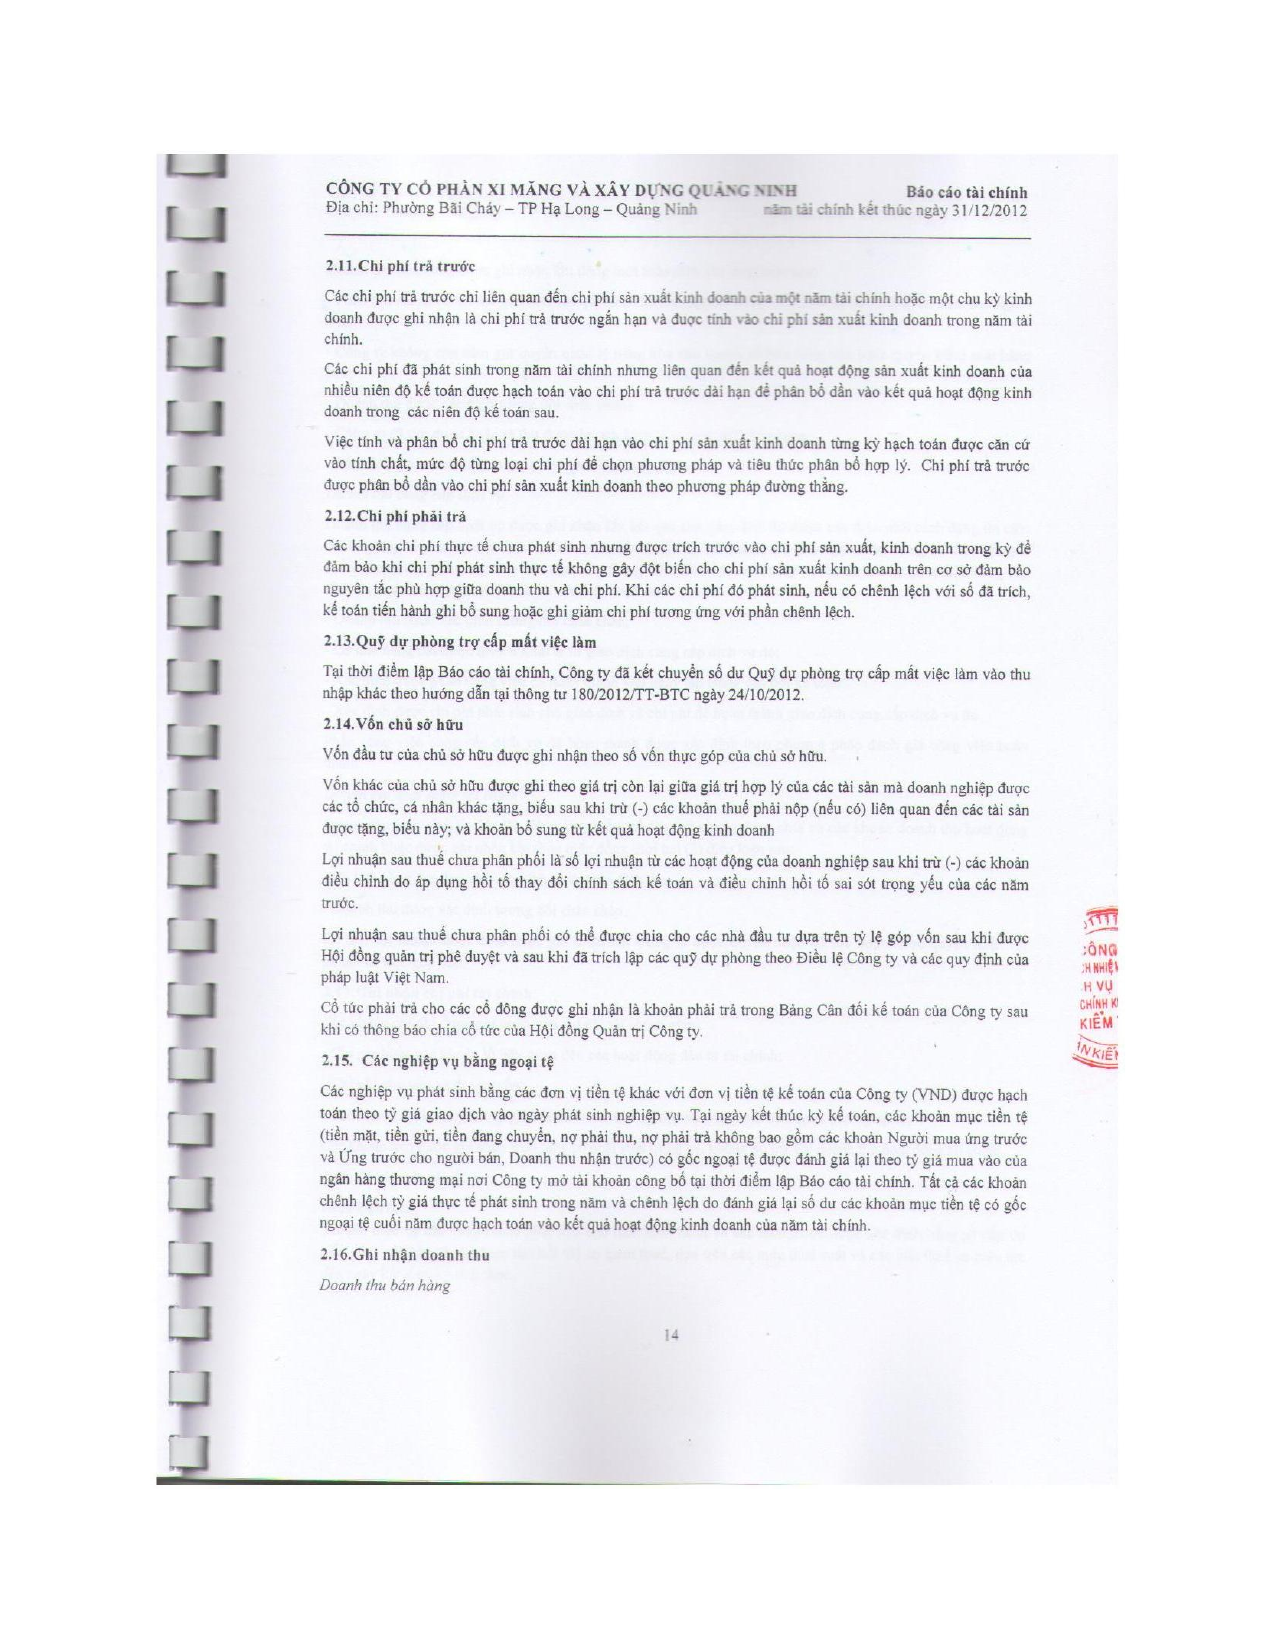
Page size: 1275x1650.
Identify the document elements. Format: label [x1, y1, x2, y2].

picture [150, 150, 1125, 1489]
